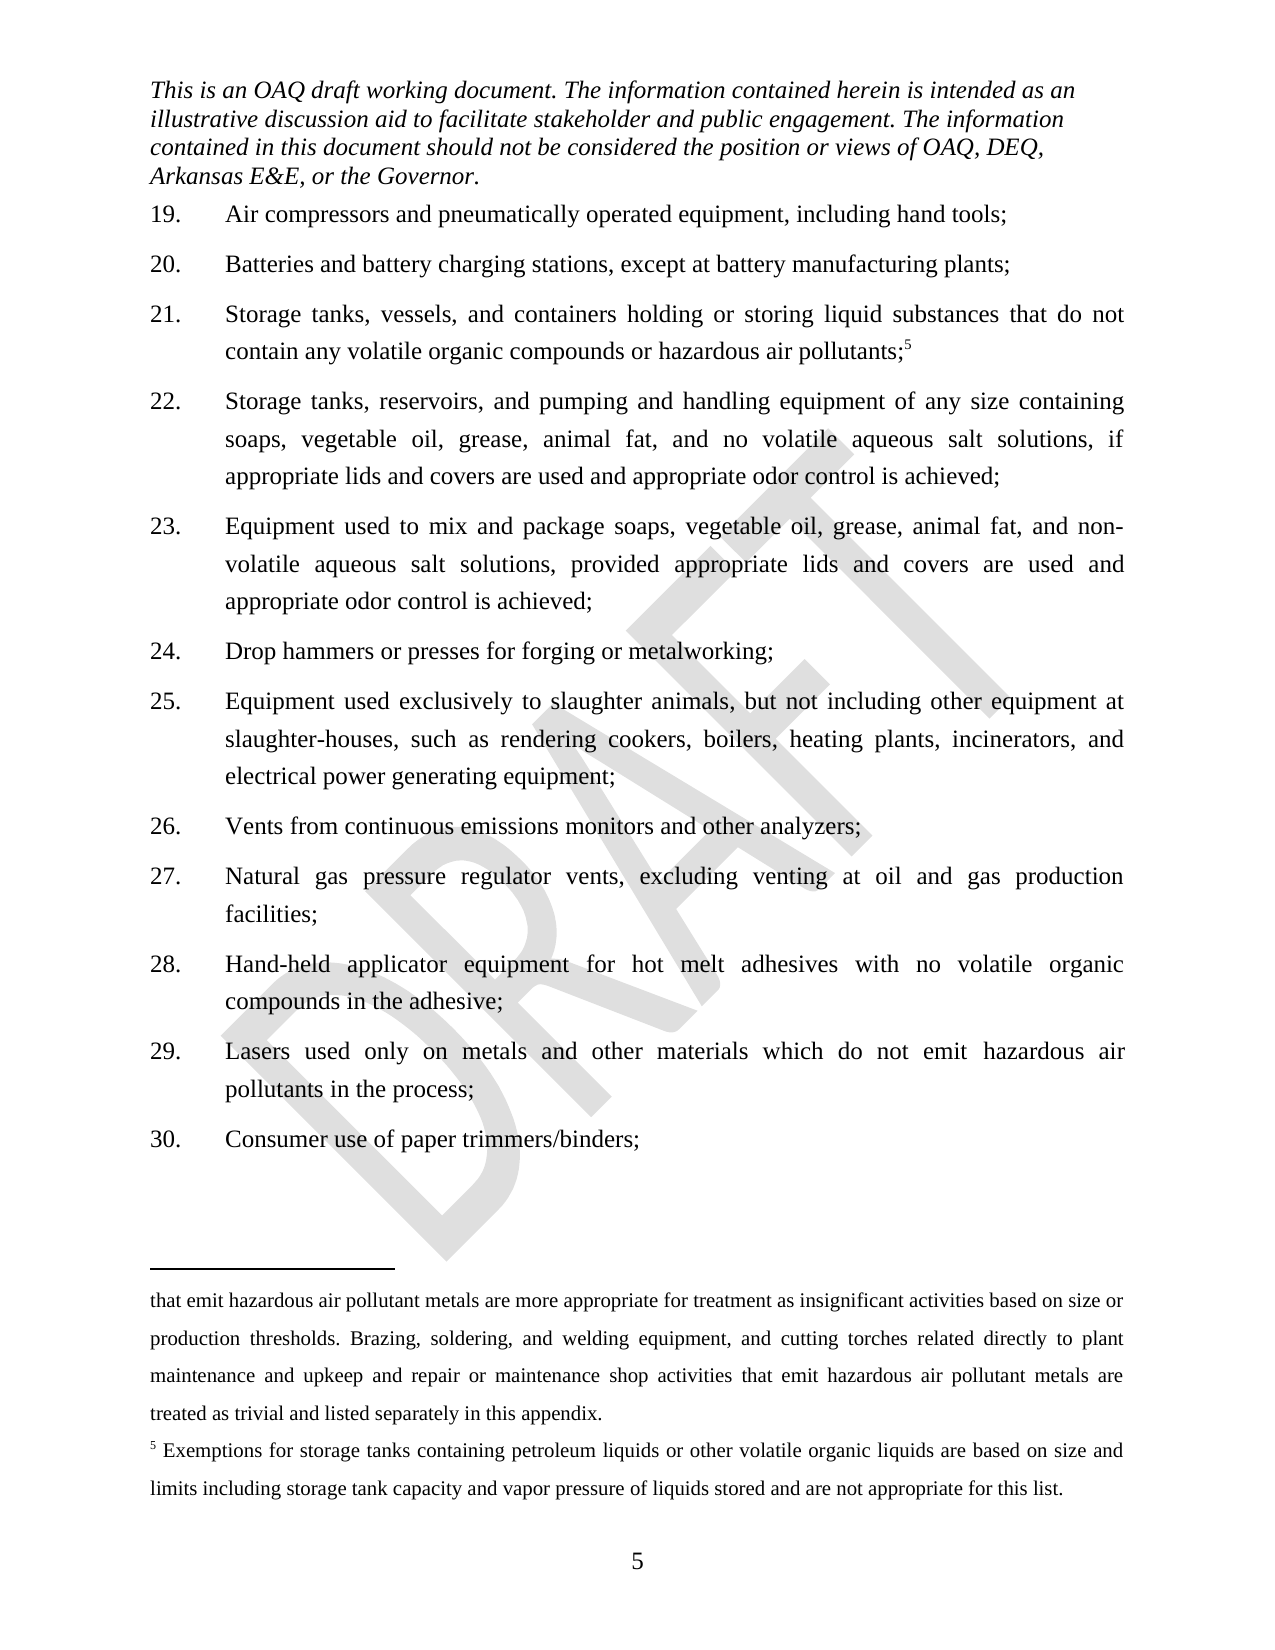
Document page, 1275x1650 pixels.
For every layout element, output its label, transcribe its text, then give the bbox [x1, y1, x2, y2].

text 30. Consumer use of paper trimmers/binders; [150, 1115, 1125, 1152]
text 25. Equipment used exclusively to slaughter animals, but not including other equipment at slaughter-houses, such as rendering cookers, boilers, heating plants, incinerators, and electrical power generating equipment; [150, 677, 1125, 790]
text 20. Batteries and battery charging stations, except at battery manufacturing plants; [150, 240, 1125, 277]
text 29. Lasers used only on metals and other materials which do not emit hazardous air pollutants in the process; [150, 1027, 1125, 1102]
text 19. Air compressors and pneumatically operated equipment, including hand tools; [150, 190, 1125, 227]
text 22. Storage tanks, reservoirs, and pumping and handling equipment of any size containing soaps, vegetable oil, grease, animal fat, and no volatile aqueous salt solutions, if appropriate lids and covers are used and appropriate odor control is achieved; [150, 377, 1125, 490]
text 27. Natural gas pressure regulator vents, excluding venting at oil and gas production facilities; [150, 852, 1125, 927]
text 26. Vents from continuous emissions monitors and other analyzers; [150, 802, 1125, 840]
text 21. Storage tanks, vessels, and containers holding or storing liquid substances that do not contain any volatile organic compounds or hazardous air pollutants; [150, 290, 1125, 365]
text 28. Hand-held applicator equipment for hot melt adhesives with no volatile organic compounds in the adhesive; [150, 940, 1125, 1015]
text 24. Drop hammers or presses for forging or metalworking; [150, 627, 1125, 665]
text 23. Equipment used to mix and package soaps, vegetable oil, grease, animal fat, and non-volatile aqueous salt solutions, provided appropriate lids and covers are used and appropriate odor control is achieved; [150, 502, 1125, 615]
